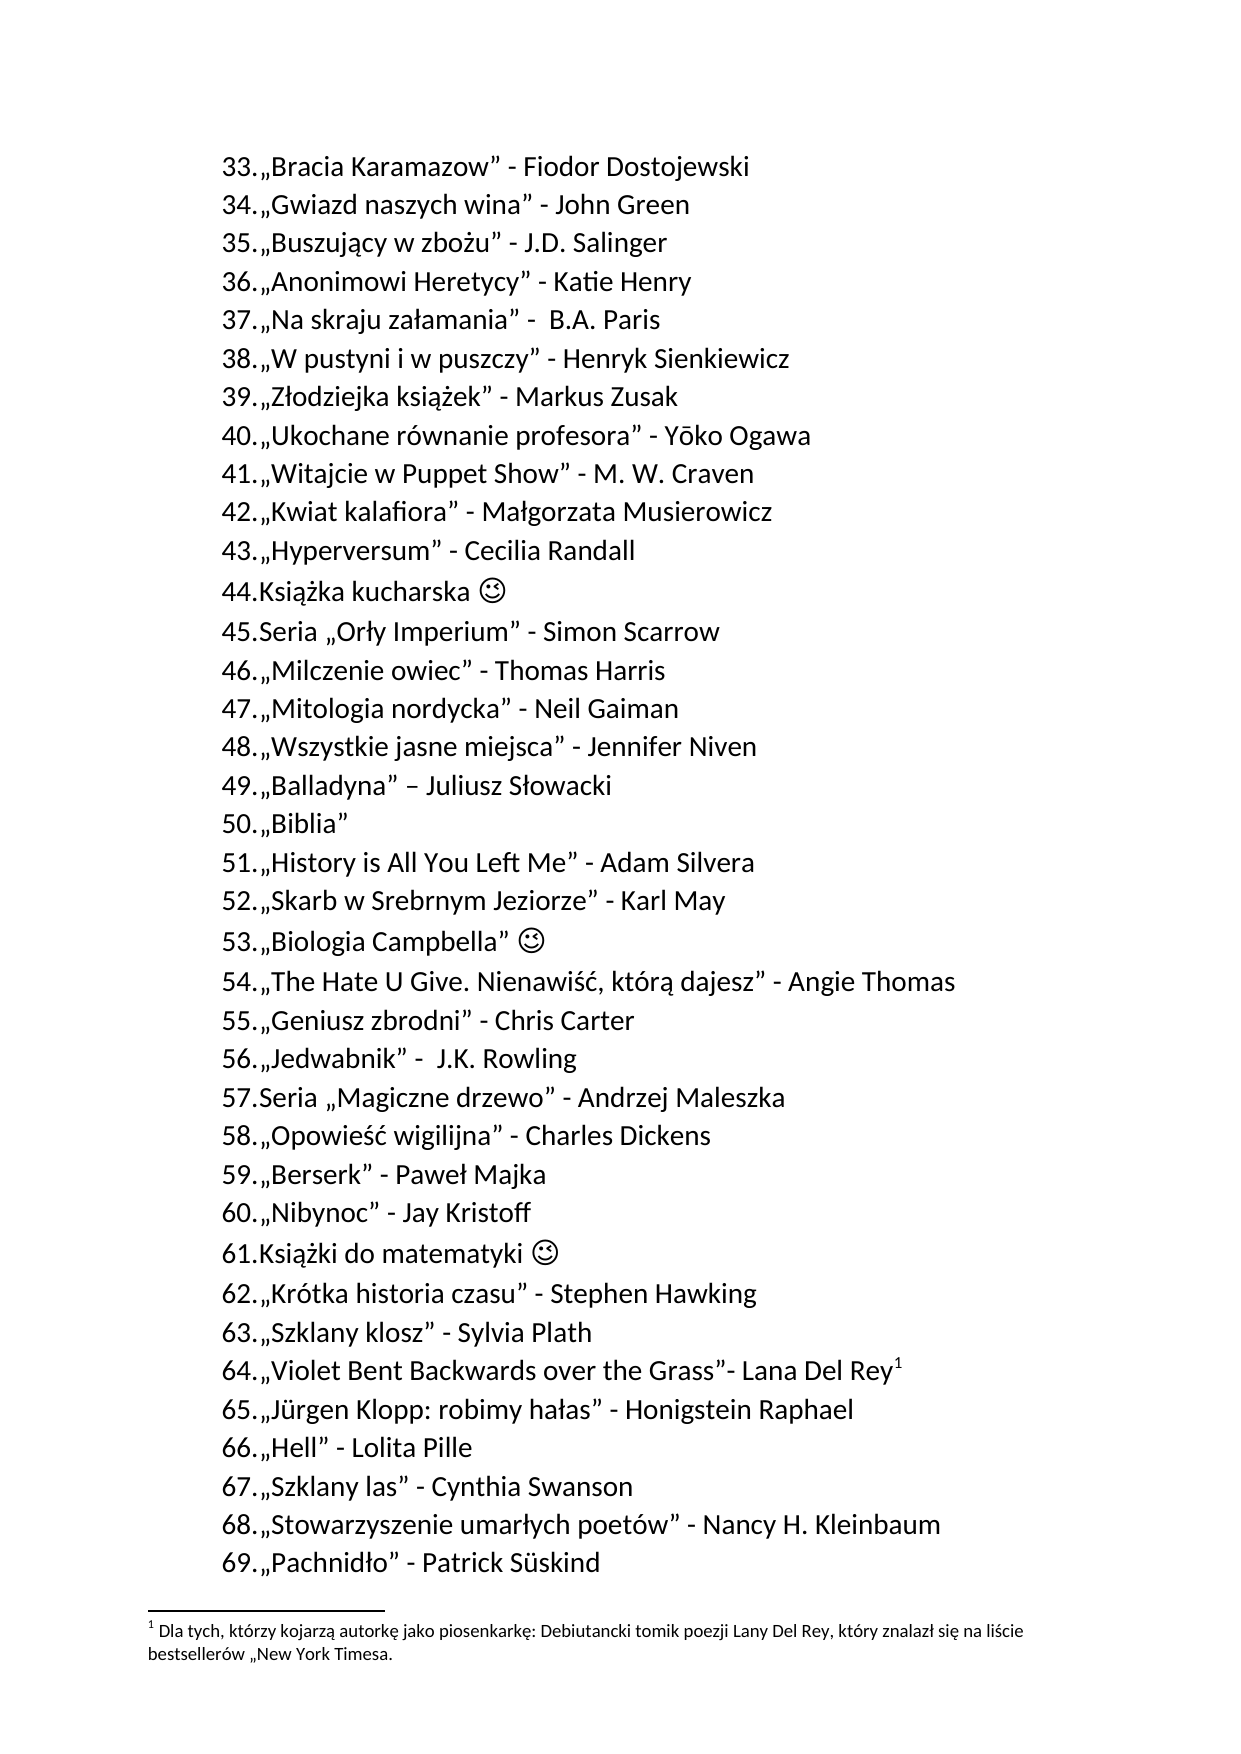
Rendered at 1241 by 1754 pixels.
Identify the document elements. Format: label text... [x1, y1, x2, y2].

list „Krótka historia czasu” - Stephen Hawking [221, 1275, 1093, 1311]
list „Hyperversum” - Cecilia Randall [221, 532, 1093, 568]
list Książka kucharska 😉 [221, 570, 1093, 610]
list „Balladyna” – Juliusz Słowacki [221, 767, 1093, 803]
list „The Hate U Give. Nienawiść, którą dajesz” - Angie Thomas [221, 963, 1093, 999]
list „Mitologia nordycka” - Neil Gaiman [221, 690, 1093, 726]
list „Hell” - Lolita Pille [221, 1429, 1093, 1465]
list Seria „Orły Imperium” - Simon Scarrow [221, 613, 1093, 649]
list „Bracia Karamazow” - Fiodor Dostojewski [221, 148, 1093, 183]
list „Geniusz zbrodni” - Chris Carter [221, 1002, 1093, 1038]
list „Na skraju załamania” - B.A. Paris [221, 301, 1093, 337]
list Seria „Magiczne drzewo” - Andrzej Maleszka [221, 1079, 1093, 1114]
list „Milczenie owiec” - Thomas Harris [221, 652, 1093, 687]
list „Ukochane równanie profesora” - Yōko Ogawa [221, 417, 1093, 452]
list „Anonimowi Heretycy” - Katie Henry [221, 263, 1093, 298]
list „Violet Bent Backwards over the Grass”- Lana Del Rey [221, 1352, 1093, 1388]
list „Złodziejka książek” - Markus Zusak [221, 378, 1093, 414]
list „Opowieść wigilijna” - Charles Dickens [221, 1117, 1093, 1153]
list „Szklany las” - Cynthia Swanson [221, 1468, 1093, 1503]
list „Jedwabnik” - J.K. Rowling [221, 1040, 1093, 1076]
list „Wszystkie jasne miejsca” - Jennifer Niven [221, 728, 1093, 764]
list „Kwiat kalafiora” - Małgorzata Musierowicz [221, 493, 1093, 529]
list „Szklany klosz” - Sylvia Plath [221, 1314, 1093, 1349]
list „Biologia Campbella” 😉 [221, 921, 1093, 960]
list „W pustyni i w puszczy” - Henryk Sienkiewicz [221, 340, 1093, 375]
list „Pachnidło” - Patrick Süskind [221, 1544, 1093, 1580]
list „Berserk” - Paweł Majka [221, 1156, 1093, 1191]
list „Witajcie w Puppet Show” - M. W. Craven [221, 455, 1093, 491]
list „History is All You Left Me” - Adam Silvera [221, 844, 1093, 879]
list „Gwiazd naszych wina” - John Green [221, 186, 1093, 222]
list „Nibynoc” - Jay Kristoff [221, 1194, 1093, 1230]
list „Buszujący w zbożu” - J.D. Salinger [221, 224, 1093, 260]
list „Jürgen Klopp: robimy hałas” - Honigstein Raphael [221, 1391, 1093, 1426]
list „Stowarzyszenie umarłych poetów” - Nancy H. Kleinbaum [221, 1506, 1093, 1542]
list „Biblia” [221, 805, 1093, 841]
list „Skarb w Srebrnym Jeziorze” - Karl May [221, 882, 1093, 918]
list Książki do matematyki 😉 [221, 1233, 1093, 1272]
